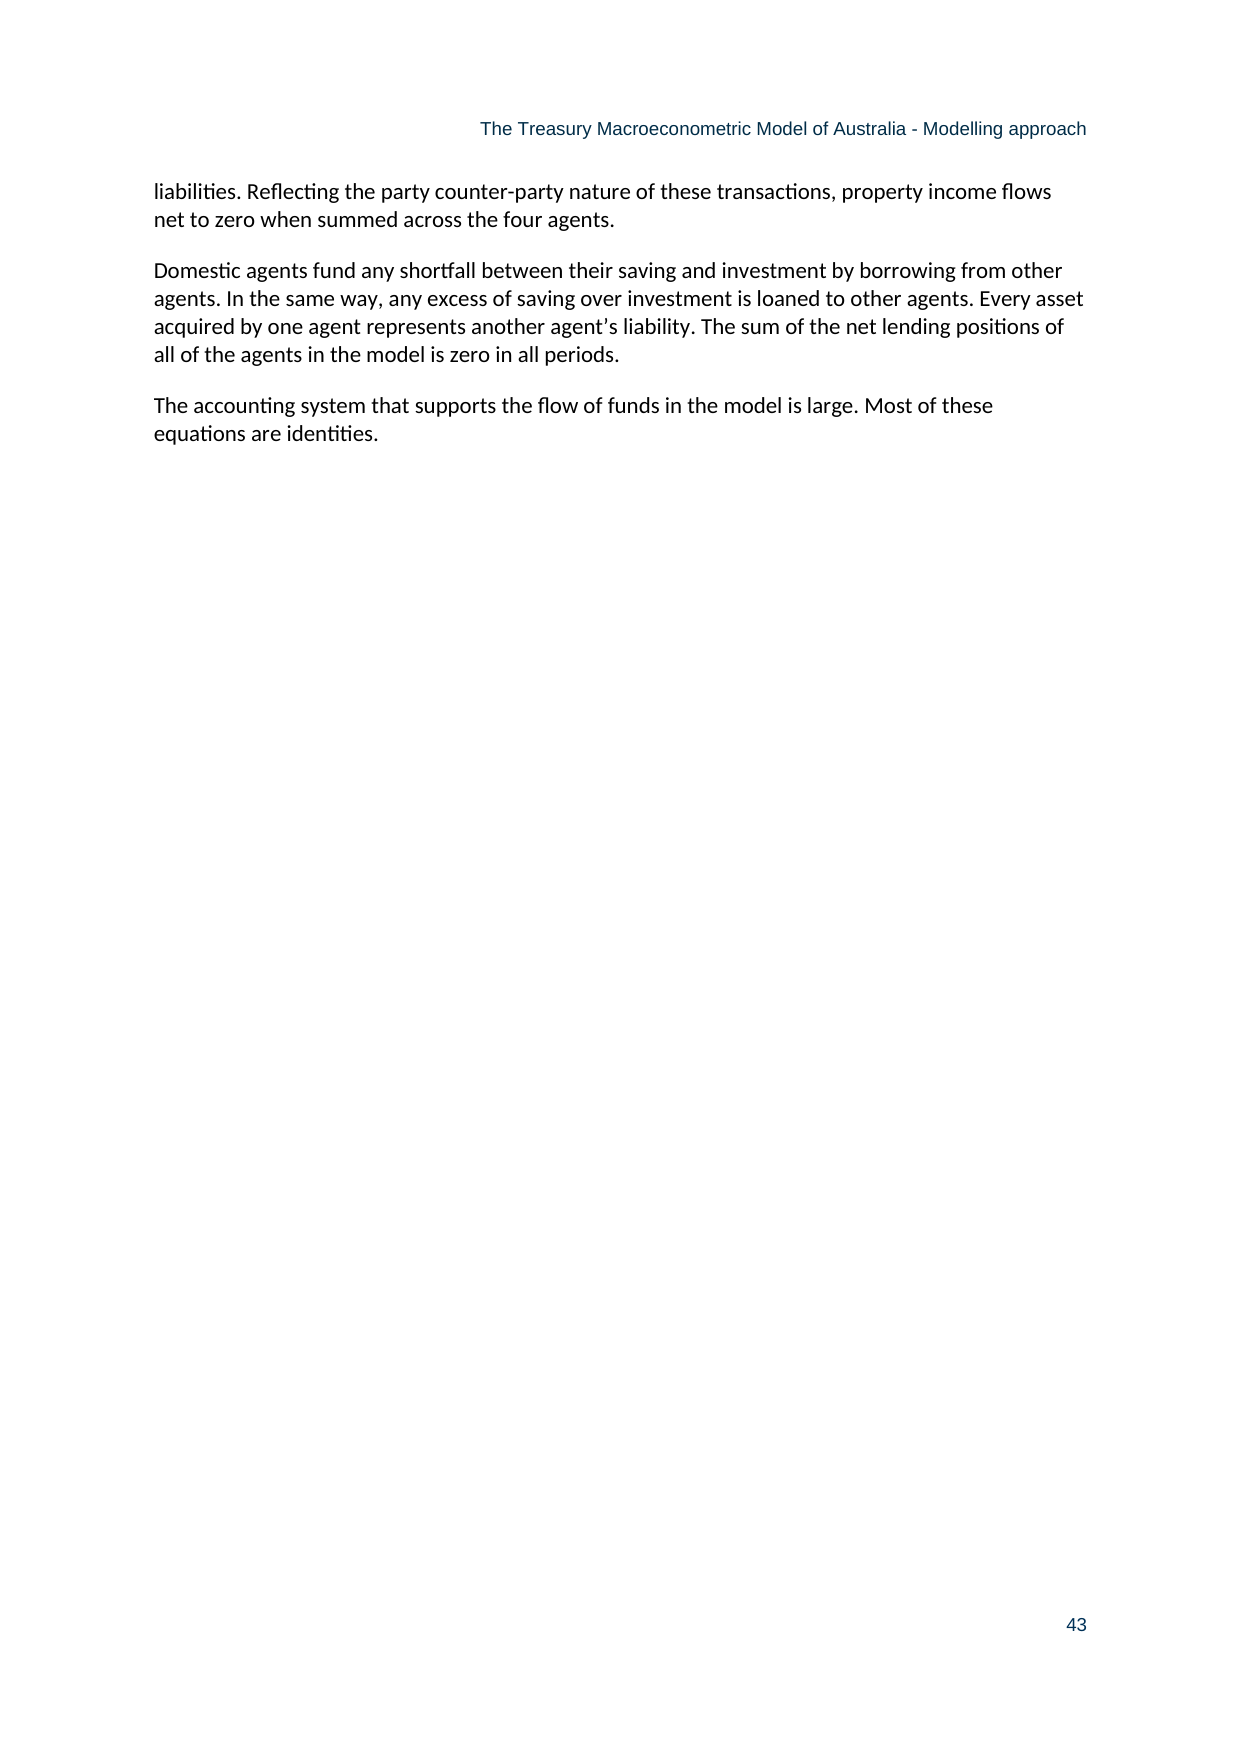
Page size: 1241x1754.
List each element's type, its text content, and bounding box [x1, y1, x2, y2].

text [153, 177, 1087, 233]
text Domestic agents fund any shortfall between their saving and investment by borrowing from other agents. In the same way, any excess of saving over investment is loaned to other agents. Every asset acquired by one agent represents another agent’s liability. The sum of the net lending positions of all of the agents in the model is zero in all periods. [153, 256, 1087, 368]
text The accounting system that supports the flow of funds in the model is large. Most of these equations are identities. [153, 391, 1087, 447]
